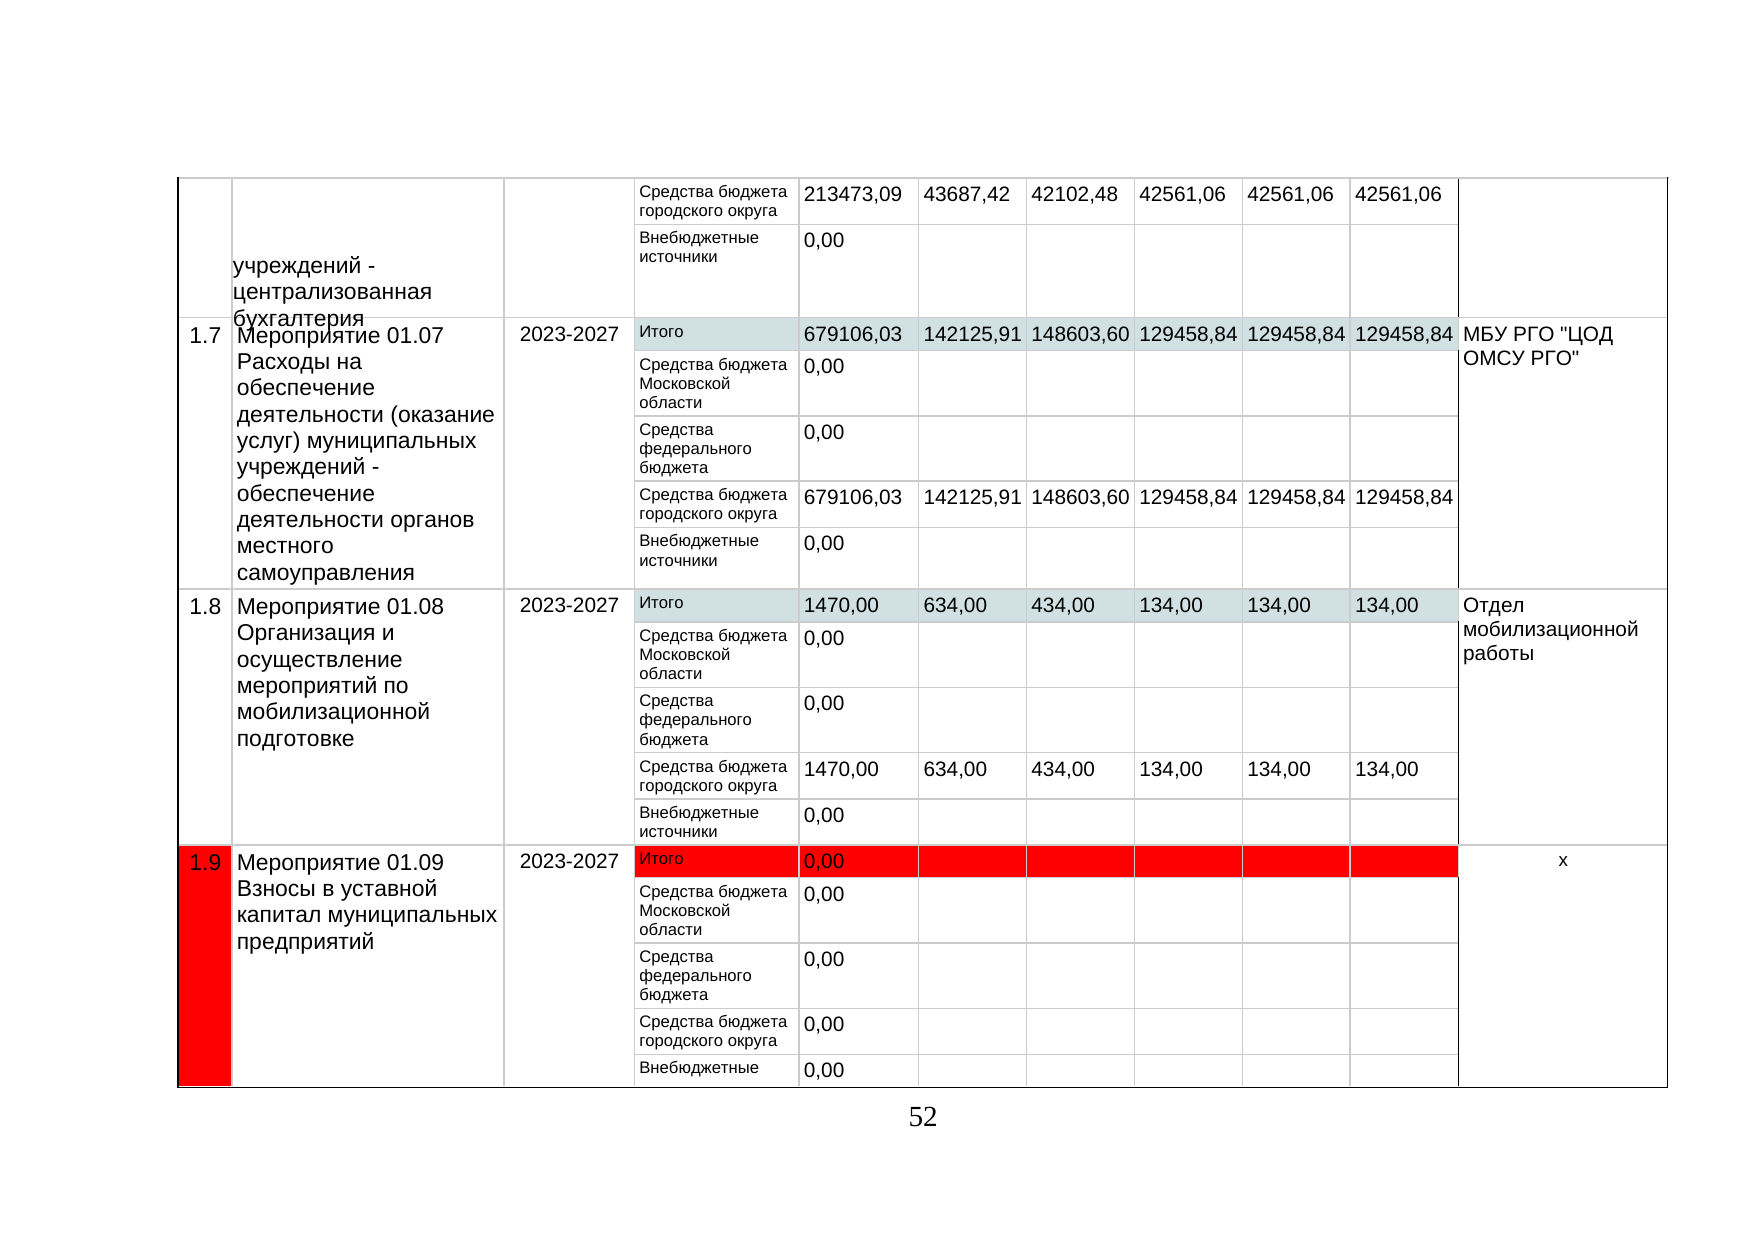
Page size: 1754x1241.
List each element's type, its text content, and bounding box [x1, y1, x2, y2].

table_cell 1.7 [179, 318, 231, 588]
table_cell Средства бюджета Московской области [635, 878, 798, 942]
table_cell 0,00 [800, 688, 918, 752]
table_cell [919, 1055, 1026, 1086]
table_cell [1243, 225, 1349, 317]
table_cell [1243, 846, 1349, 877]
table_cell [919, 417, 1026, 480]
table_cell [1027, 688, 1134, 752]
table_cell [919, 623, 1026, 686]
table_cell 0,00 [800, 528, 918, 588]
table_cell [1027, 351, 1134, 415]
table_cell [1351, 528, 1458, 588]
table_cell Отдел мобилизационной работы [1459, 590, 1667, 844]
table_cell [1351, 846, 1458, 877]
table_cell [1243, 688, 1349, 752]
table_cell Средства бюджета городского округа [635, 482, 798, 526]
table_cell [919, 528, 1026, 588]
table_cell [1135, 623, 1242, 686]
table_cell [1351, 351, 1458, 415]
table_cell [1351, 1055, 1458, 1086]
table_cell 0,00 [800, 1009, 918, 1053]
table_cell 679106,03 [800, 318, 918, 350]
table_cell [1243, 528, 1349, 588]
table_cell Средства федерального бюджета [635, 944, 798, 1007]
table_cell [1135, 351, 1242, 415]
table_cell 142125,91 [919, 482, 1026, 526]
table_cell 134,00 [1243, 590, 1349, 621]
table_cell [1135, 846, 1242, 877]
table_cell МБУ РГО "ЦОД ОМСУ РГО" [1459, 318, 1667, 588]
table_cell [1135, 528, 1242, 588]
table_cell 2023-2027 [505, 846, 634, 1086]
table_cell [1243, 800, 1349, 844]
table_cell 148603,60 [1027, 482, 1134, 526]
table_cell 0,00 [800, 623, 918, 686]
table_cell 129458,84 [1243, 482, 1349, 526]
table_cell [1027, 846, 1134, 877]
table_cell [919, 688, 1026, 752]
table_cell [1135, 417, 1242, 480]
table_cell [1027, 1009, 1134, 1053]
table_cell 129458,84 [1135, 482, 1242, 526]
table_cell 42561,06 [1135, 179, 1242, 223]
table_cell [1135, 1055, 1242, 1086]
table_cell [919, 800, 1026, 844]
table_cell Внебюджетные источники [635, 800, 798, 844]
table_cell 1.8 [179, 590, 231, 844]
table_cell Средства бюджета городского округа [635, 179, 798, 223]
table_cell [1243, 1009, 1349, 1053]
table_cell [919, 1009, 1026, 1053]
table_cell 129458,84 [1351, 482, 1458, 526]
table_cell 1.9 [179, 846, 231, 1086]
table_cell 679106,03 [800, 482, 918, 526]
table_cell Средства бюджета городского округа [635, 1009, 798, 1053]
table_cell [635, 1055, 798, 1086]
table_cell [1027, 800, 1134, 844]
table_cell [919, 351, 1026, 415]
table_cell [1135, 800, 1242, 844]
table_cell 1470,00 [800, 590, 918, 621]
table_cell 42561,06 [1351, 179, 1458, 223]
table_cell [1351, 623, 1458, 686]
table_cell 42102,48 [1027, 179, 1134, 223]
table_cell 434,00 [1027, 753, 1134, 798]
table_cell 134,00 [1135, 753, 1242, 798]
table_cell 129458,84 [1243, 318, 1349, 350]
table_cell 43687,42 [919, 179, 1026, 223]
table_cell 634,00 [919, 753, 1026, 798]
table_cell [1135, 225, 1242, 317]
table_cell х [1459, 846, 1667, 1086]
table_cell [1027, 623, 1134, 686]
table_cell 0,00 [800, 225, 918, 317]
table_cell [1243, 1055, 1349, 1086]
table_cell 0,00 [800, 351, 918, 415]
table_cell 0,00 [800, 800, 918, 844]
table_cell Итого [635, 318, 798, 350]
table_cell [1027, 1055, 1134, 1086]
table_cell [1135, 1009, 1242, 1053]
table_cell [919, 846, 1026, 877]
table_cell [1243, 944, 1349, 1007]
table_cell 0,00 [800, 846, 918, 877]
table_cell [1351, 1009, 1458, 1053]
table_cell Средства федерального бюджета [635, 688, 798, 752]
table_cell [1243, 351, 1349, 415]
table_cell [1243, 417, 1349, 480]
table_cell 0,00 [800, 944, 918, 1007]
table_cell 634,00 [919, 590, 1026, 621]
table_cell [1351, 225, 1458, 317]
table_cell 1470,00 [800, 753, 918, 798]
table_cell 2023-2027 [505, 318, 634, 588]
table_cell 134,00 [1351, 590, 1458, 621]
table_cell [1351, 417, 1458, 480]
table_cell 129458,84 [1135, 318, 1242, 350]
table_cell Средства федерального бюджета [635, 417, 798, 480]
table_cell Мероприятие 01.09 Взносы в уставной капитал муниципальных предприятий [233, 846, 503, 1086]
table_cell Средства бюджета Московской области [635, 351, 798, 415]
table_cell 148603,60 [1027, 318, 1134, 350]
table_cell [1351, 688, 1458, 752]
table_cell 213473,09 [800, 179, 918, 223]
table_cell Мероприятие 01.07 Расходы на обеспечение деятельности (оказание услуг) муниципальных учреждений - обеспечение деятельности органов местного самоуправления [233, 318, 503, 588]
table_cell [1243, 623, 1349, 686]
table_cell [1027, 944, 1134, 1007]
table_cell [919, 225, 1026, 317]
table_cell 2023-2027 [505, 590, 634, 844]
table_cell Внебюджетные источники [635, 528, 798, 588]
table_cell 0,00 [800, 878, 918, 942]
table_cell [1351, 800, 1458, 844]
table_cell 129458,84 [1351, 318, 1458, 350]
table_cell Итого [635, 590, 798, 621]
table_cell Средства бюджета Московской области [635, 623, 798, 686]
table_cell 0,00 [800, 417, 918, 480]
table_cell 0,00 [800, 1055, 918, 1086]
table_cell 142125,91 [919, 318, 1026, 350]
table_cell [1027, 417, 1134, 480]
table_cell Итого [635, 846, 798, 877]
table_cell [1135, 688, 1242, 752]
table_cell Внебюджетные источники [635, 225, 798, 317]
table_cell 134,00 [1243, 753, 1349, 798]
table_cell 134,00 [1351, 753, 1458, 798]
table_cell [919, 944, 1026, 1007]
table_cell [1027, 225, 1134, 317]
table_cell Мероприятие 01.08 Организация и осуществление мероприятий по мобилизационной подготовке [233, 590, 503, 844]
table_cell [1351, 878, 1458, 942]
table_cell [1351, 944, 1458, 1007]
table_cell [1135, 944, 1242, 1007]
table_cell 434,00 [1027, 590, 1134, 621]
table_cell 42561,06 [1243, 179, 1349, 223]
table_cell [1027, 878, 1134, 942]
table_cell [1243, 878, 1349, 942]
table_cell [919, 878, 1026, 942]
table_cell [1135, 878, 1242, 942]
table_cell Средства бюджета городского округа [635, 753, 798, 798]
table_cell [1027, 528, 1134, 588]
table_cell 134,00 [1135, 590, 1242, 621]
